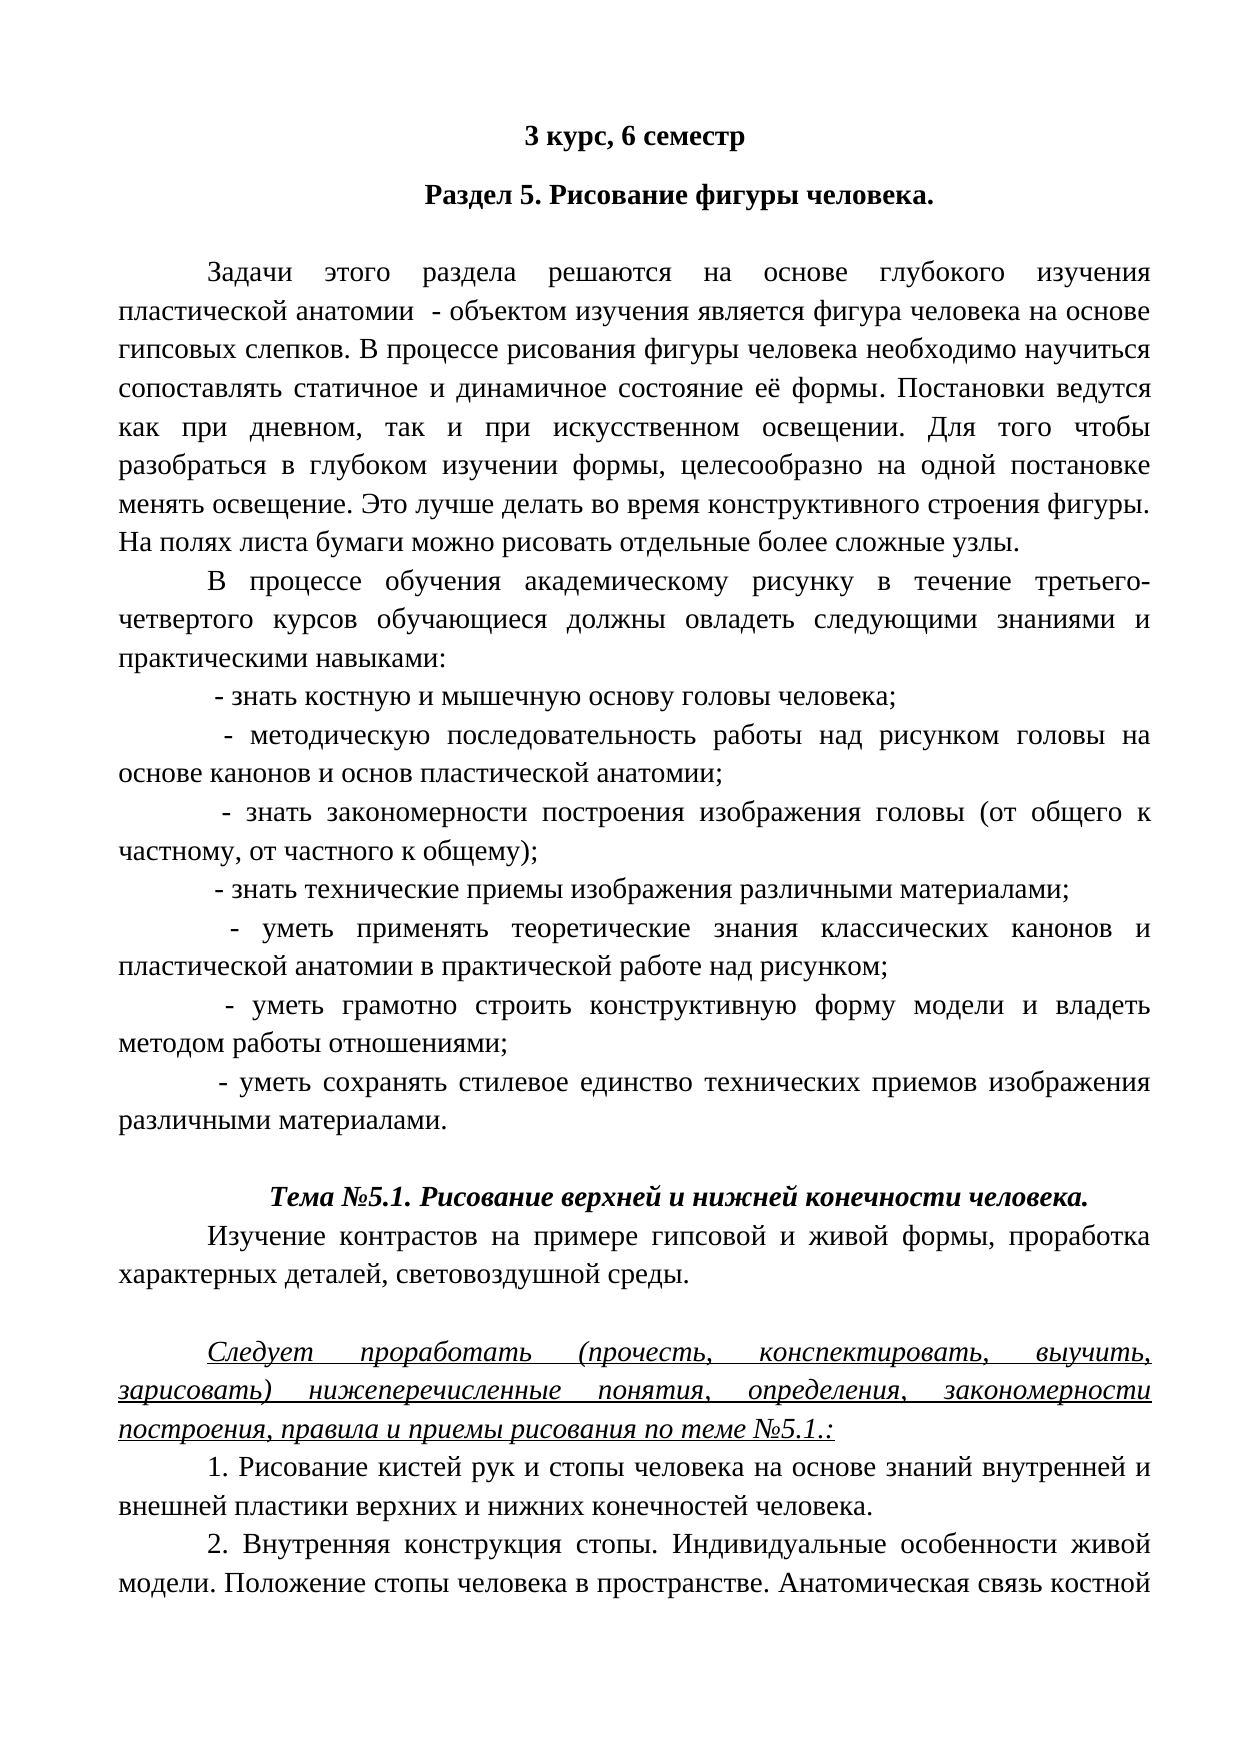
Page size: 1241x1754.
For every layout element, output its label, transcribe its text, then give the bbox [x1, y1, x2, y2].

text 1. Рисование кистей рук и стопы человека на основе знаний внутренней и внешней пластики верхних и нижних конечностей человека. [118, 1449, 1152, 1521]
text - знать костную и мышечную основу головы человека; [118, 678, 1152, 712]
text Изучение контрастов на примере гипсовой и живой формы, проработка характерных деталей, световоздушной среды. [118, 1218, 1152, 1290]
text Задачи этого раздела решаются на основе глубокого изучения пластической анатомии - объектом изучения является фигура человека на основе гипсовых слепков. В процессе рисования фигуры человека необходимо научиться сопоставлять статичное и динамичное состояние её формы. Постановки ведутся как при дневном, так и при искусственном освещении. Для того чтобы разобраться в глубоком изучении формы, целесообразно на одной постановке менять освещение. Это лучше делать во время конструктивного строения фигуры. На полях листа бумаги можно рисовать отдельные более сложные узлы. [118, 254, 1152, 558]
text Следует проработать (прочесть, конспектировать, выучить, зарисовать) нижеперечисленные понятия, определения, закономерности построения, правила и приемы рисования по теме №5.1.: [118, 1403, 1152, 1444]
text Тема №5.1. Рисование верхней и нижней конечности человека. [118, 1179, 1152, 1213]
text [118, 1526, 1152, 1598]
text Следует проработать (прочесть, конспектировать, выучить, зарисовать) нижеперечисленные понятия, определения, закономерности построения, правила и приемы рисования по теме №5.1.: [118, 1334, 1152, 1401]
text - знать закономерности построения изображения головы (от общего к частному, от частного к общему); [118, 794, 1152, 866]
text - уметь сохранять стилевое единство технических приемов изображения различными материалами. [118, 1064, 1152, 1136]
text - уметь грамотно строить конструктивную форму модели и владеть методом работы отношениями; [118, 987, 1152, 1059]
text - знать технические приемы изображения различными материалами; [118, 871, 1152, 905]
text - уметь применять теоретические знания классических канонов и пластической анатомии в практической работе над рисунком; [118, 910, 1152, 982]
text Раздел 5. Рисование фигуры человека. [118, 177, 1152, 211]
text В процессе обучения академическому рисунку в течение третьего-четвертого курсов обучающиеся должны овладеть следующими знаниями и практическими навыками: [118, 563, 1152, 673]
text - методическую последовательность работы над рисунком головы на основе канонов и основ пластической анатомии; [118, 717, 1152, 789]
text 3 курс, 6 семестр [118, 118, 1152, 152]
